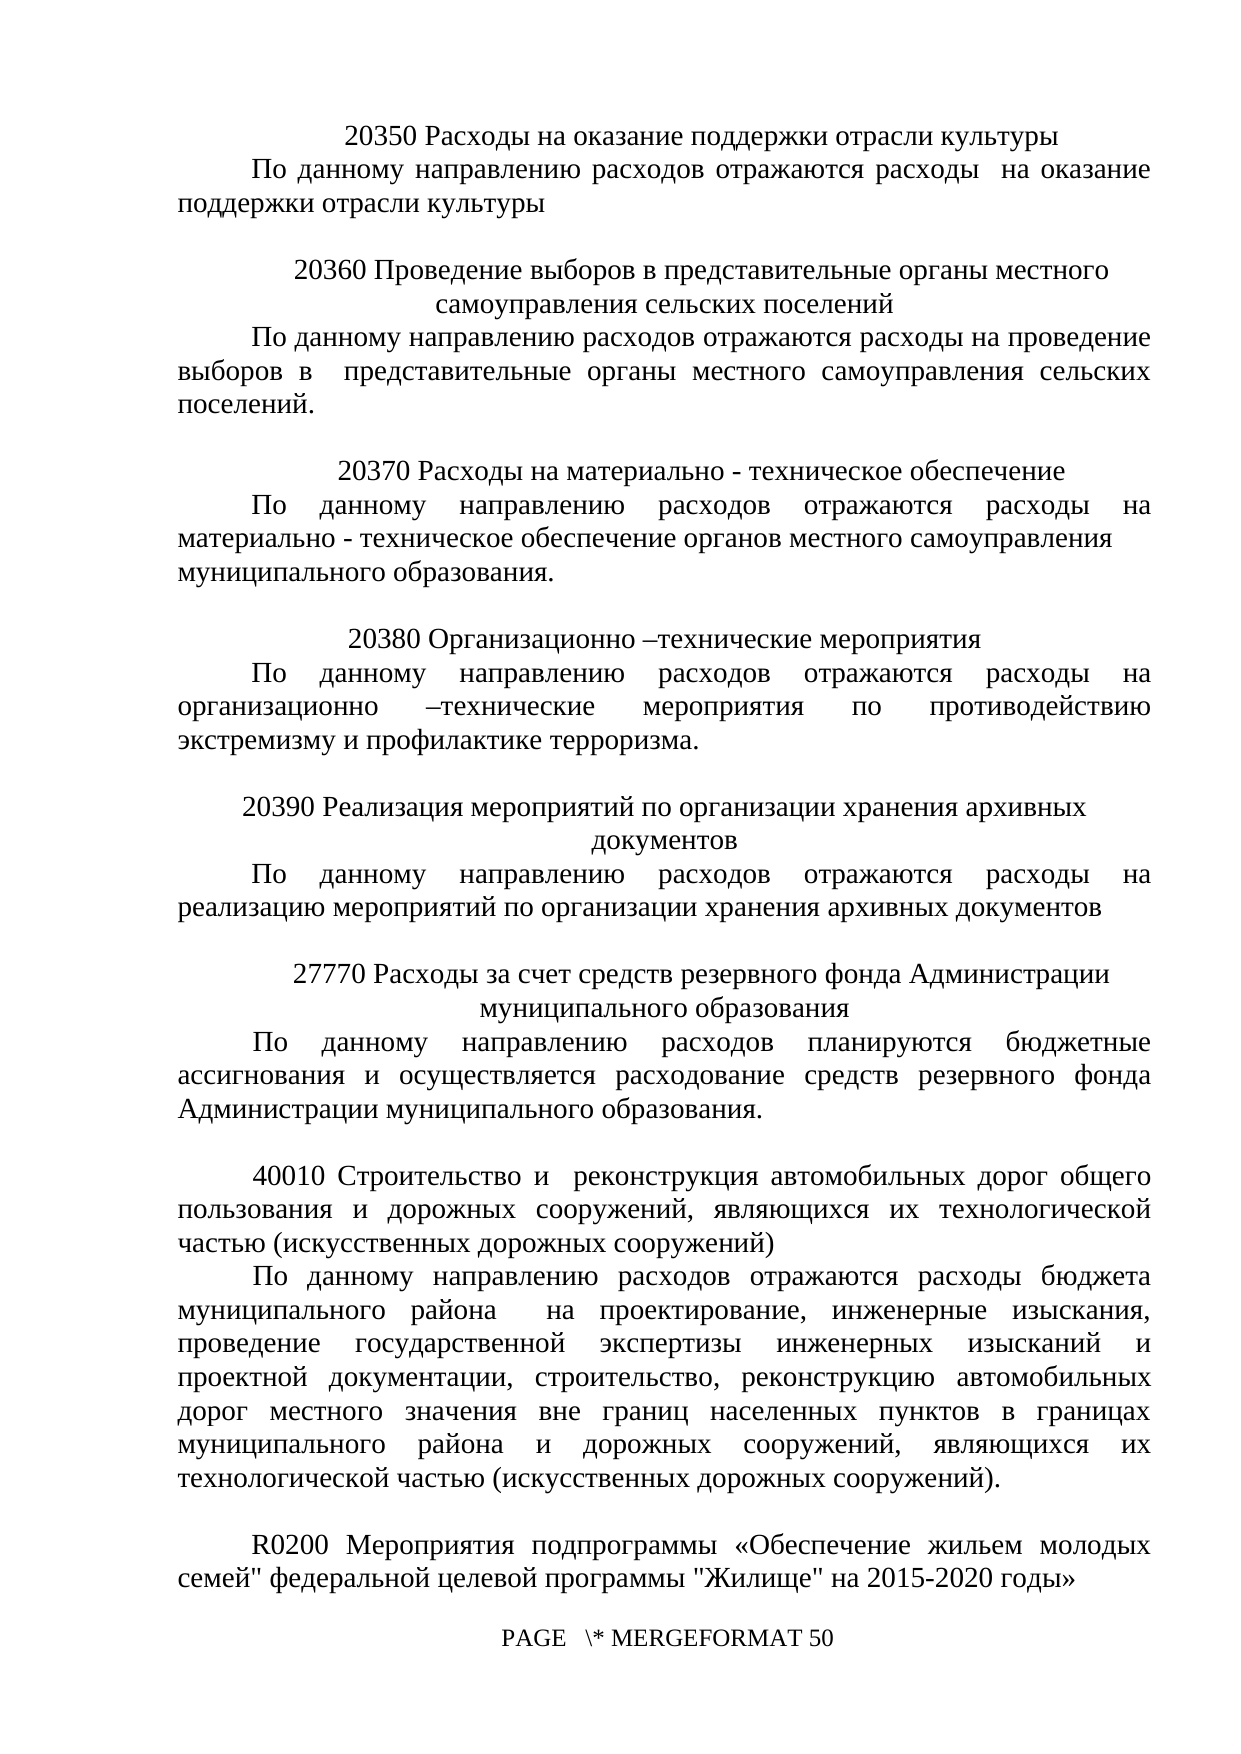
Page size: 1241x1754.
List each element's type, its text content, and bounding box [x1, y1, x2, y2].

text 20360 Проведение выборов в представительные органы местного самоуправления сельских поселений [177, 252, 1152, 319]
text муниципального образования. [177, 554, 1152, 588]
text По данному направлению расходов планируются бюджетные ассигнования и осуществляется расходование средств резервного фонда Администрации муниципального образования. [177, 1024, 1152, 1124]
text По данному направлению расходов отражаются расходы бюджета муниципального района на проектирование, инженерные изыскания, проведение государственной экспертизы инженерных изысканий и проектной документации, строительство, реконструкцию автомобильных дорог местного значения вне границ населенных пунктов в границах муниципального района и дорожных сооружений, являющихся их технологической частью (искусственных дорожных сооружений). [177, 1258, 1152, 1393]
text 20370 Расходы на материально - техническое обеспечение [177, 453, 1152, 487]
text 20390 Реализация мероприятий по организации хранения архивных [177, 789, 1152, 822]
text документов [177, 822, 1152, 856]
text R0200 Мероприятия подпрограммы «Обеспечение жильем молодых семей" федеральной целевой программы "Жилище" на 2015-2020 годы» [177, 1527, 1152, 1594]
text 20380 Организационно –технические мероприятия [177, 621, 1152, 655]
text 40010 Строительство и реконструкция автомобильных дорог общего пользования и дорожных сооружений, являющихся их технологической частью (искусственных дорожных сооружений) [177, 1158, 1152, 1258]
text По данному направлению расходов отражаются расходы на материально - техническое обеспечение органов местного самоуправления [177, 487, 1152, 554]
text По данному направлению расходов отражаются расходы на организационно –технические мероприятия по противодействию экстремизму и профилактике терроризма. [177, 655, 1152, 755]
text 20350 Расходы на оказание поддержки отрасли культуры [177, 118, 1152, 152]
text По данному направлению расходов отражаются расходы на оказание поддержки отрасли культуры [177, 152, 1152, 219]
text По данному направлению расходов отражаются расходы на реализацию мероприятий по организации хранения архивных документов [177, 856, 1152, 923]
text 27770 Расходы за счет средств резервного фонда Администрации муниципального образования [177, 957, 1152, 1024]
text По данному направлению расходов отражаются расходы бюджета муниципального района на проектирование, инженерные изыскания, проведение государственной экспертизы инженерных изысканий и проектной документации, строительство, реконструкцию автомобильных дорог местного значения вне границ населенных пунктов в границах муниципального района и дорожных сооружений, являющихся их технологической частью (искусственных дорожных сооружений). [177, 1426, 1152, 1493]
text По данному направлению расходов отражаются расходы на проведение выборов в представительные органы местного самоуправления сельских поселений. [177, 319, 1152, 420]
